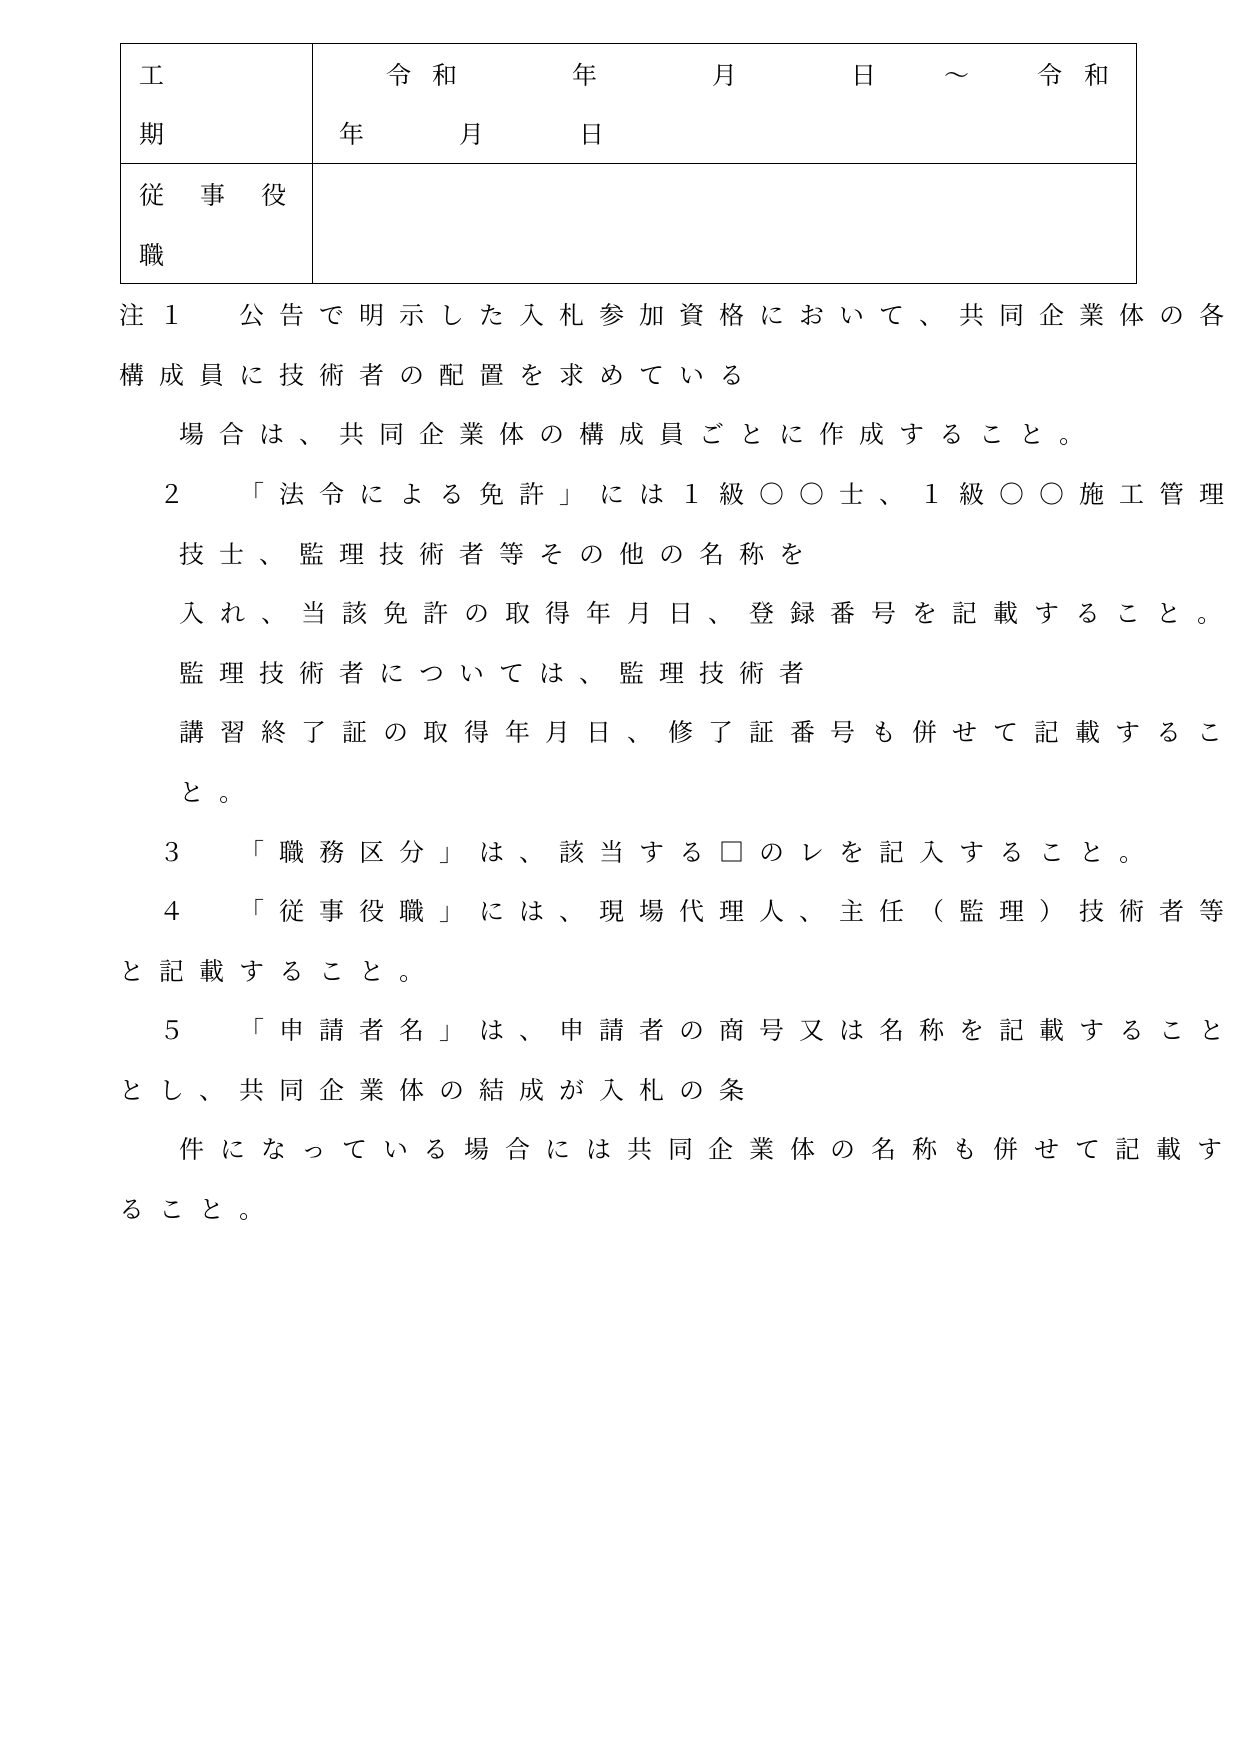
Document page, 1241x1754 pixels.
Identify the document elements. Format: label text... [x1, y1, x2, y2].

text 注１ 公告で明示した入札参加資格において、共同企業体の各構成員に技術者の配置を求めている [119, 284, 1240, 403]
text 入れ、当該免許の取得年月日、登録番号を記載すること。監理技術者については、監理技術者 [166, 582, 1240, 701]
text ２ 「法令による免許」には１級○○士、１級○○施工管理技士、監理技術者等その他の名称を [140, 463, 1240, 582]
text ４ 「従事役職」には、現場代理人、主任（監理）技術者等と記載すること。 [119, 880, 1240, 999]
table_cell 工期 [121, 44, 312, 163]
table_cell 令和 年 月 日 ～ 令和 年 月 日 [313, 44, 1136, 163]
text 講習終了証の取得年月日、修了証番号も併せて記載すること。 [166, 701, 1240, 821]
text 場合は、共同企業体の構成員ごとに作成すること。 [119, 403, 1240, 463]
text ３ 「職務区分」は、該当する□のレを記入すること。 [119, 821, 1240, 880]
table_cell [313, 164, 1136, 283]
table_cell 従事役職 [121, 164, 312, 283]
text 件になっている場合には共同企業体の名称も併せて記載すること。 [119, 1118, 1240, 1238]
text ５ 「申請者名」は、申請者の商号又は名称を記載することとし、共同企業体の結成が入札の条 [119, 999, 1240, 1118]
